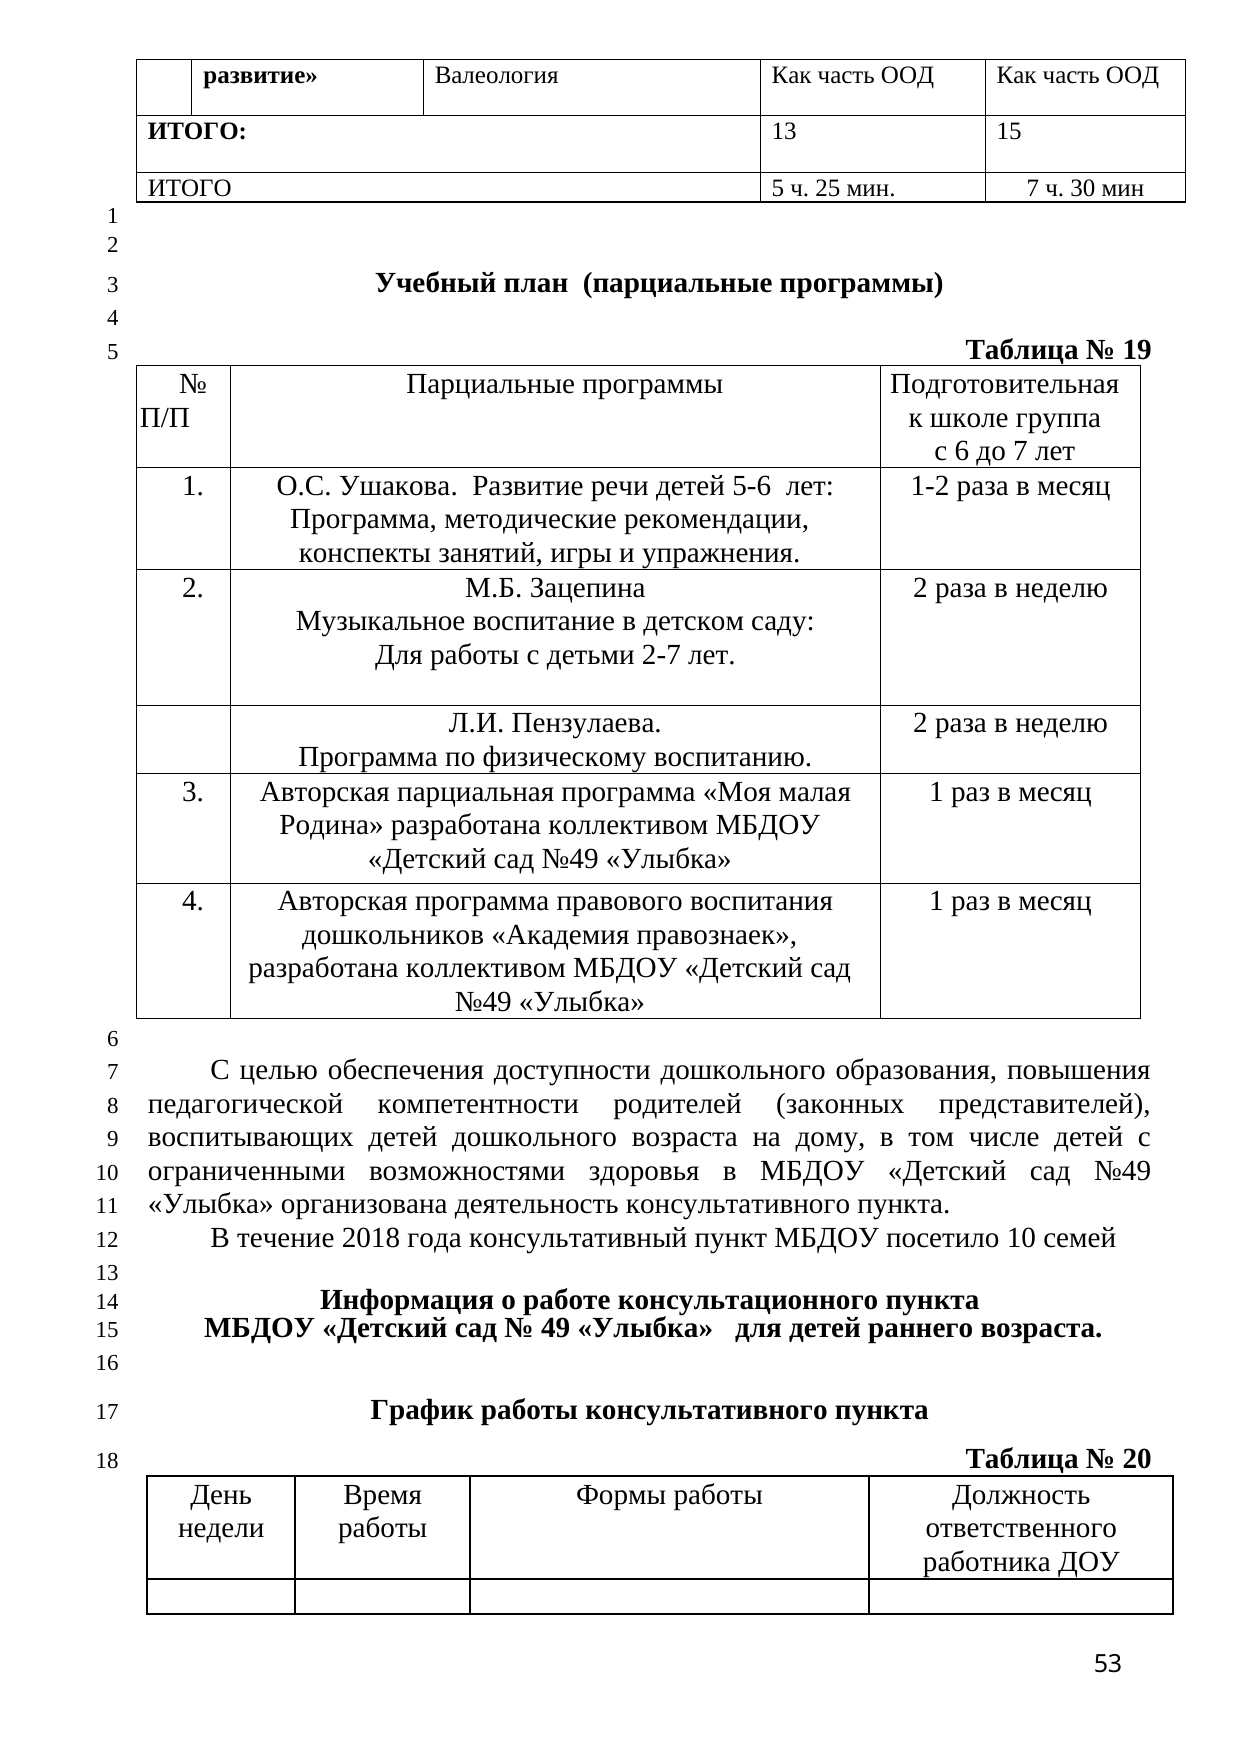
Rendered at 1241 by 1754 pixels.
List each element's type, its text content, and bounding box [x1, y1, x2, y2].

table_cell 1 раз в месяц [881, 884, 1140, 1018]
table_cell 15 [986, 116, 1185, 172]
table_header № П/П [137, 366, 230, 467]
table_cell 2 раза в неделю [881, 706, 1140, 773]
table_header Формы работы [471, 1477, 868, 1578]
table_cell Авторская парциальная программа «Моя малая Родина» разработана коллективом МБДОУ «Детский сад №49 «Улыбка» [231, 774, 880, 882]
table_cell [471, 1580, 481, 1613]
table_cell Как часть ООД [986, 60, 1185, 115]
text Учебный план (парциальные программы) [110, 265, 1152, 298]
table_cell 2 раза в неделю [881, 570, 1140, 704]
table_cell Валеология [424, 60, 760, 115]
table_header День недели [148, 1477, 294, 1578]
table_cell ИТОГО: [137, 116, 760, 172]
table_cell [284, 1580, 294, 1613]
table_cell [137, 706, 230, 773]
text В течение 2018 года консультативный пункт МБДОУ посетило 10 семей [148, 1220, 1152, 1253]
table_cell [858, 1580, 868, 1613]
table_cell Как часть ООД [761, 60, 985, 115]
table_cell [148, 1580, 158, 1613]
text Информация о работе консультационного пункта [148, 1287, 1152, 1315]
table_header Парциальные программы [231, 366, 880, 467]
table_cell 5 ч. 25 мин. [761, 173, 985, 201]
text С целью обеспечения доступности дошкольного образования, повышения педагогической компетентности родителей (законных представителей), воспитывающих детей дошкольного возраста на дому, в том числе детей с ограниченными возможностями здоровья в МБДОУ «Детский сад №49 «Улыбка» организована деятельность консультативного пункта. [148, 1052, 1152, 1220]
table_cell Л.И. Пензулаева. Программа по физическому воспитанию. [231, 706, 880, 773]
table_cell 2. [137, 570, 230, 704]
table_header Время работы [296, 1477, 469, 1578]
table_cell 1 раз в месяц [881, 774, 1140, 882]
text График работы консультативного пункта [148, 1392, 1152, 1426]
table_header Подготовительная к школе группа с 6 до 7 лет [881, 366, 1140, 467]
table_cell 7 ч. 30 мин [986, 173, 1185, 201]
table_cell М.Б. Зацепина Музыкальное воспитание в детском саду: Для работы с детьми 2-7 лет. [231, 570, 880, 704]
text Таблица № 20 [148, 1441, 1152, 1475]
table_cell 13 [761, 116, 985, 172]
table_cell Авторская программа правового воспитания дошкольников «Академия правознаек», разработана коллективом МБДОУ «Детский сад №49 «Улыбка» [231, 884, 880, 1018]
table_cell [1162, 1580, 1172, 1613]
table_cell 1. [137, 468, 230, 569]
text МБДОУ «Детский сад № 49 «Улыбка» для детей раннего возраста. [148, 1315, 1152, 1343]
text Таблица № 19 [110, 332, 1152, 365]
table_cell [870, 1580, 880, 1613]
table_cell О.С. Ушакова. Развитие речи детей 5-6 лет: Программа, методические рекомендации, конспекты занятий, игры и упражнения. [231, 468, 880, 569]
table_cell ИТОГО [137, 173, 760, 201]
table_cell 4. [137, 884, 230, 1018]
table_cell 1-2 раза в месяц [881, 468, 1140, 569]
table_cell 3. [137, 774, 230, 882]
